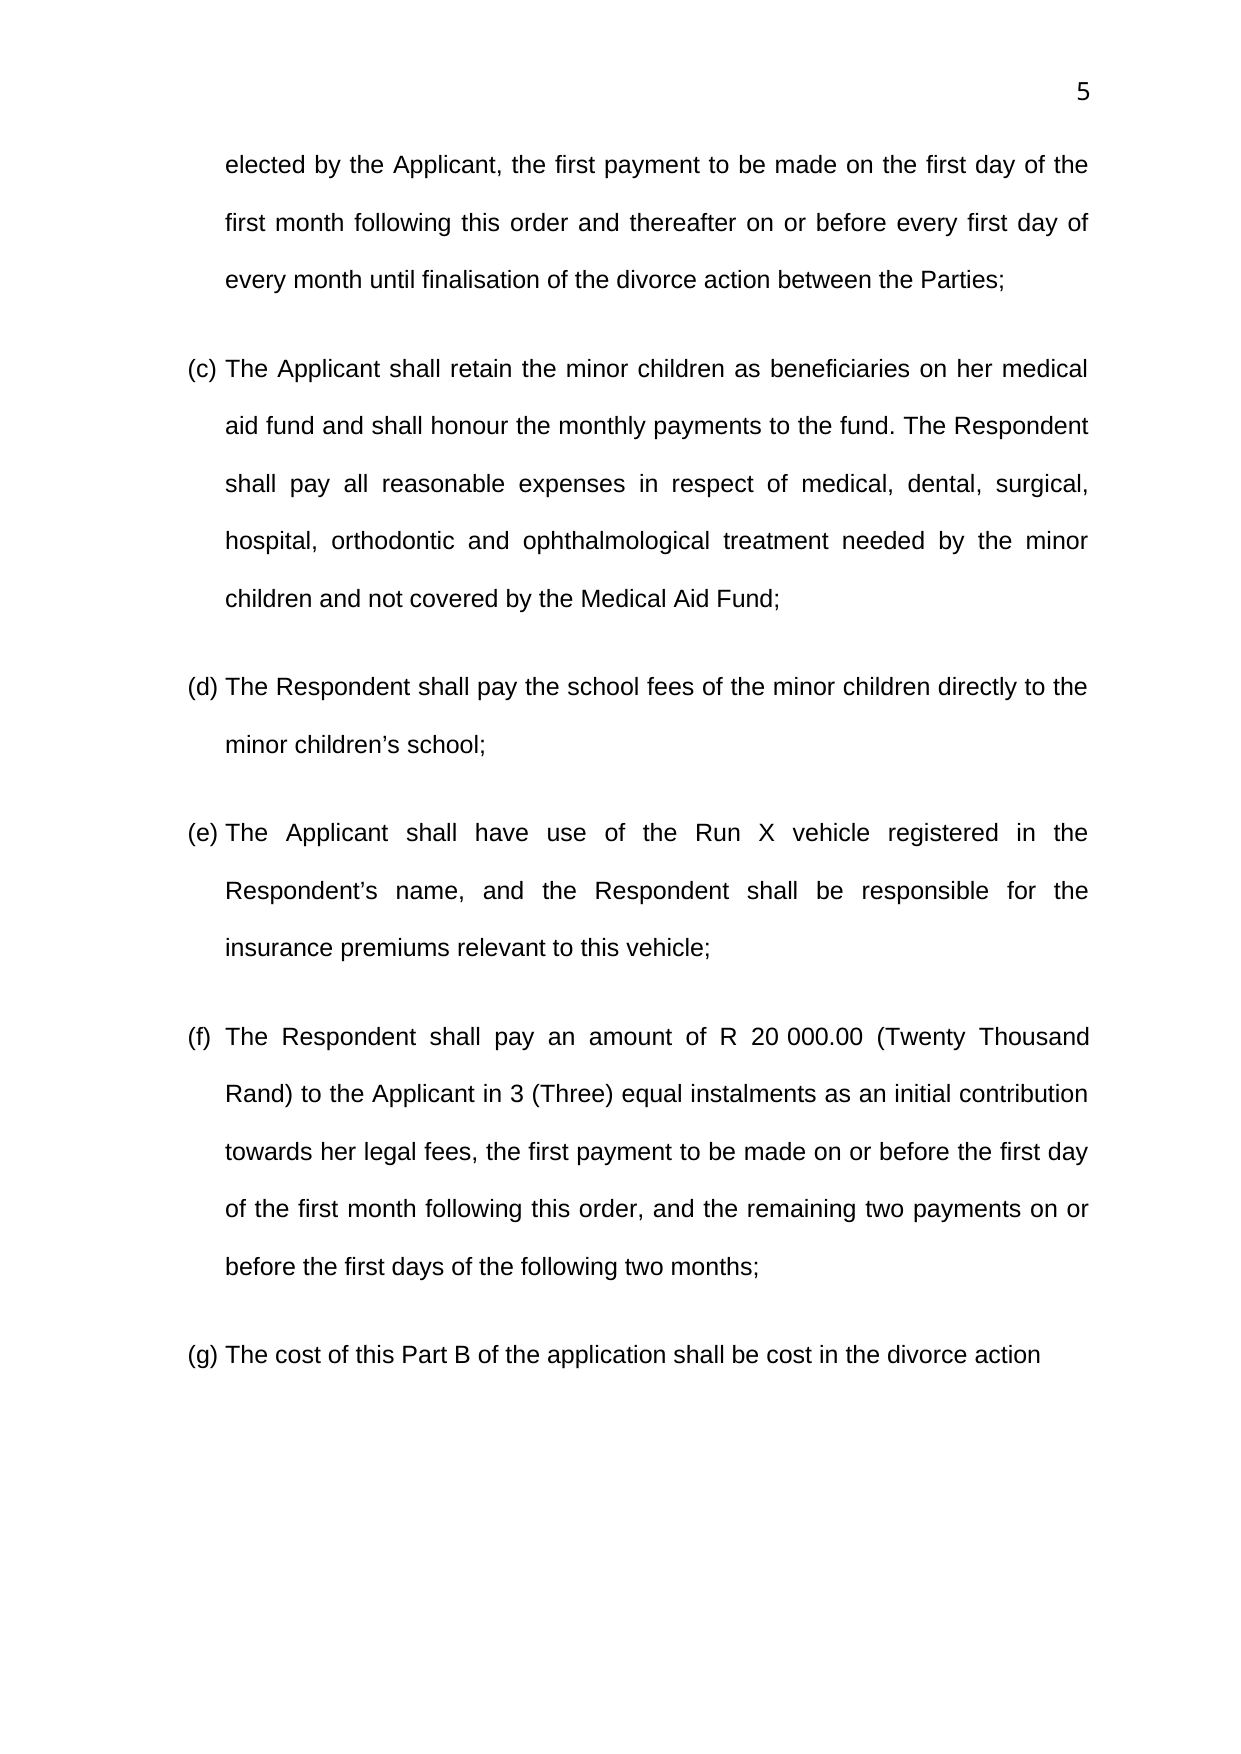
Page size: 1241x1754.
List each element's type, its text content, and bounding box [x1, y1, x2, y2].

list The cost of this Part B of the application shall be cost in the divorce action [187, 1340, 1090, 1369]
list The Respondent shall pay an amount of R 20 000.00 (Twenty Thousand Rand) to the Applicant in 3 (Three) equal instalments as an initial contribution towards her legal fees, the first payment to be made on or before the first day of the first month following this order, and the remaining two payments on or before the first days of the following two months; [187, 1022, 1090, 1280]
list The Applicant shall have use of the Run X vehicle registered in the Respondent’s name, and the Respondent shall be responsible for the insurance premiums relevant to this vehicle; [187, 818, 1090, 962]
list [187, 150, 1090, 294]
list The Applicant shall retain the minor children as beneficiaries on her medical aid fund and shall honour the monthly payments to the fund. The Respondent shall pay all reasonable expenses in respect of medical, dental, surgical, hospital, orthodontic and ophthalmological treatment needed by the minor children and not covered by the Medical Aid Fund; [187, 353, 1090, 612]
list The Respondent shall pay the school fees of the minor children directly to the minor children’s school; [187, 672, 1090, 758]
